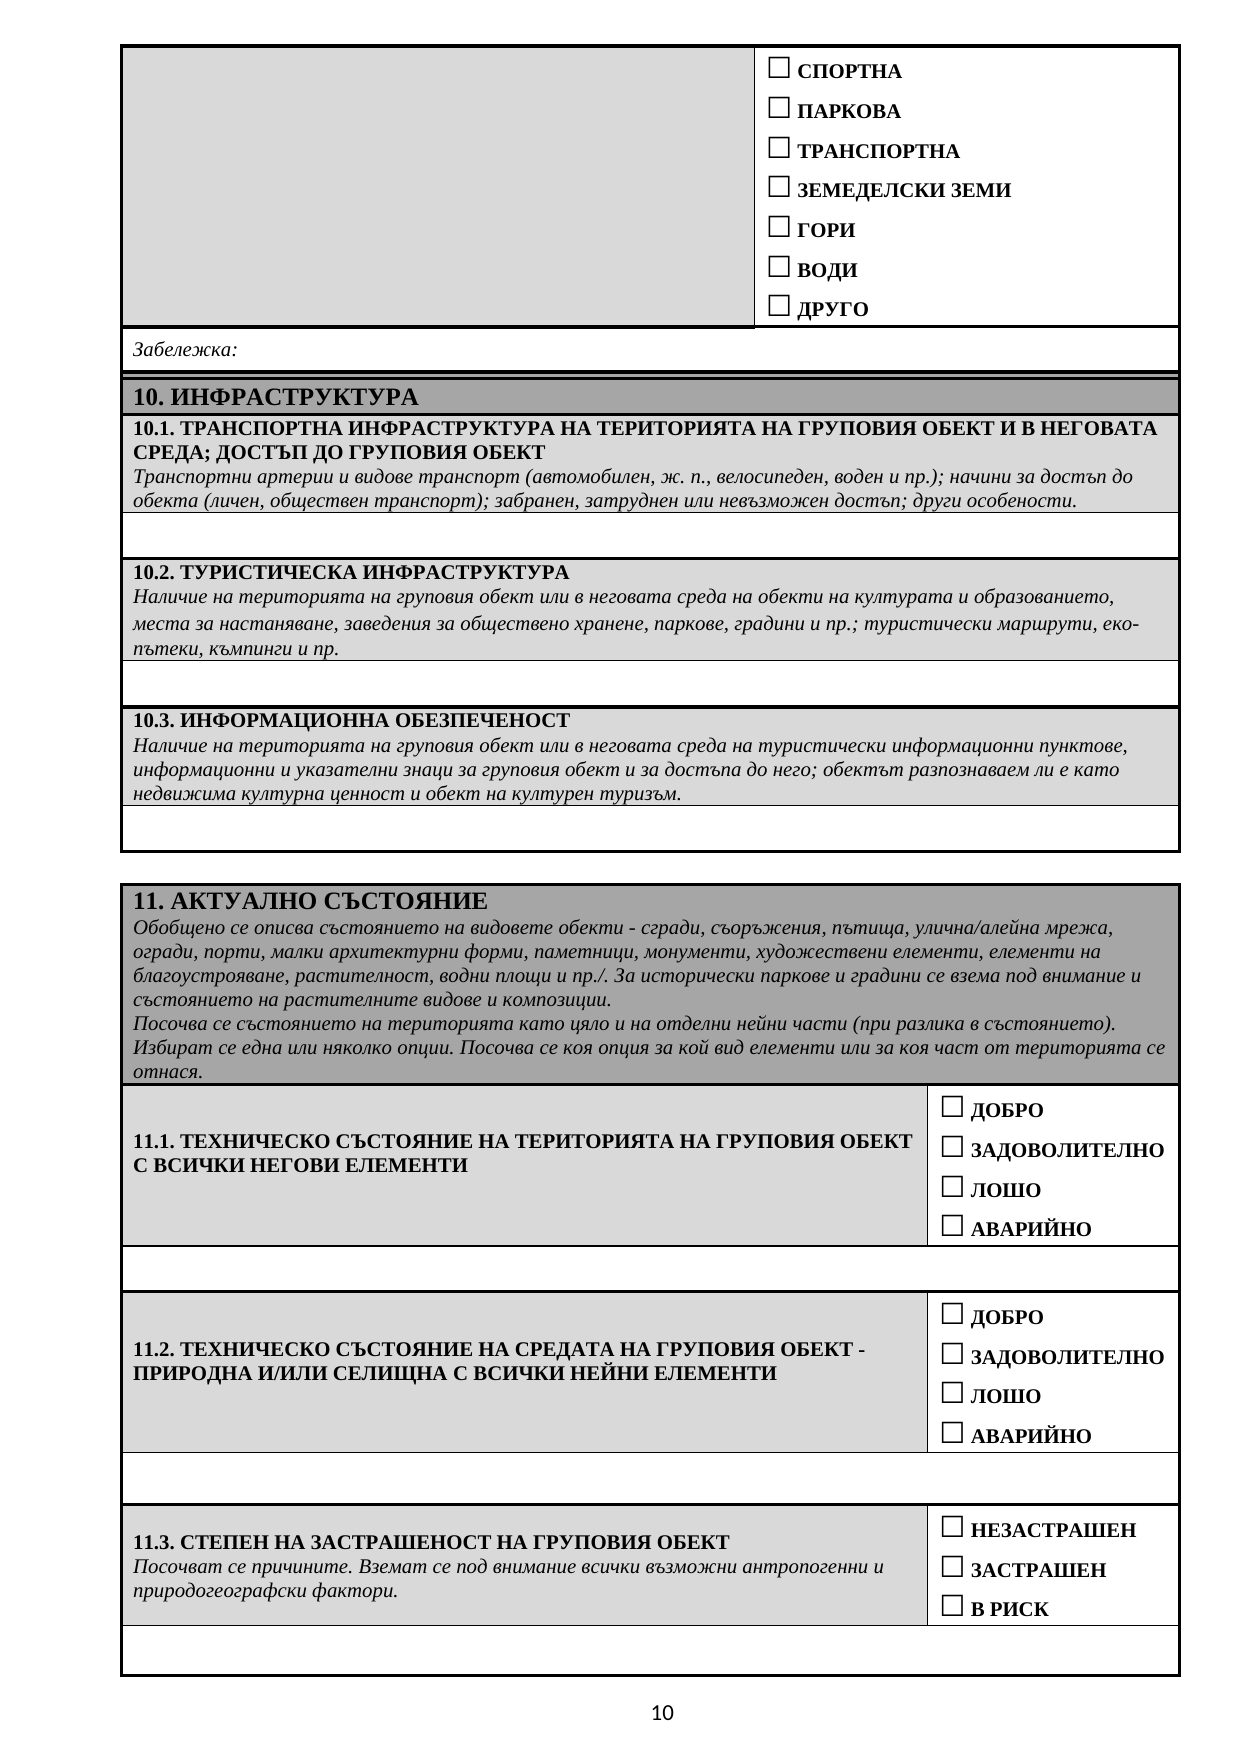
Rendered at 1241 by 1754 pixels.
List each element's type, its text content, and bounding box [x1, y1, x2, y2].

table_cell 10. ИНФРАСТРУКТУРА [123, 380, 1178, 413]
table_cell 11.3. СТЕПЕН НА ЗАСТРАШЕНОСТ НА ГРУПОВИЯ ОБЕКТ Посочват се причините. Вземат се под внимание всички възможни антропогенни и природогеографски фактори. [123, 1506, 927, 1625]
table_cell 11.1. ТЕХНИЧЕСКО СЪСТОЯНИЕ НА ТЕРИТОРИЯТА НА ГРУПОВИЯ ОБЕКТ С ВСИЧКИ НЕГОВИ ЕЛЕМЕНТИ [123, 1086, 927, 1245]
table_cell [123, 806, 1178, 850]
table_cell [123, 48, 754, 325]
table_cell ДОБРО ЗАДОВОЛИТЕЛНО ЛОШО АВАРИЙНО [928, 1086, 1178, 1245]
table_cell Забележка: [123, 328, 1178, 370]
table_cell 11.2. ТЕХНИЧЕСКО СЪСТОЯНИЕ НА СРЕДАТА НА ГРУПОВИЯ ОБЕКТ - ПРИРОДНА И/ИЛИ СЕЛИЩНА С ВСИЧКИ НЕЙНИ ЕЛЕМЕНТИ [123, 1293, 927, 1452]
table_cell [755, 48, 1178, 325]
table_cell [123, 513, 1178, 557]
table_cell 10.3. ИНФОРМАЦИОННА ОБЕЗПЕЧЕНОСТ Наличие на територията на груповия обект или в неговата среда на туристически информационни пунктове, информационни и указателни знаци за груповия обект и за достъпа до него; обектът разпознаваем ли е като недвижима културна ценност и обект на културен туризъм. [123, 709, 1178, 805]
table_cell 10.2. ТУРИСТИЧЕСКА ИНФРАСТРУКТУРА Наличие на територията на груповия обект или в неговата среда на обекти на културата и образованието, места за настаняване, заведения за обществено хранене, паркове, градини и пр.; туристически маршрути, еко-пътеки, къмпинги и пр. [123, 560, 1178, 660]
table_cell ДОБРО ЗАДОВОЛИТЕЛНО ЛОШО АВАРИЙНО [928, 1293, 1178, 1452]
table_cell 10.1. ТРАНСПОРТНА ИНФРАСТРУКТУРА НА ТЕРИТОРИЯТА НА ГРУПОВИЯ ОБЕКТ И В НЕГОВАТА СРЕДА; ДОСТЪП ДО ГРУПОВИЯ ОБЕКТ Транспортни артерии и видове транспорт (автомобилен, ж. п., велосипеден, воден и пр.); начини за достъп до обекта (личен, обществен транспорт); забранен, затруднен или невъзможен достъп; други особености. [123, 416, 1178, 512]
table_header 11. АКТУАЛНО СЪСТОЯНИЕ Обобщено се описва състоянието на видовете обекти - сгради, съоръжения, пътища, улична/алейна мрежа, огради, порти, малки архитектурни форми, паметници, монументи, художествени елементи, елементи на благоустрояване, растителност, водни площи и пр./. За исторически паркове и градини се взема под внимание и състоянието на растителните видове и композиции. Посочва се състоянието на територията като цяло и на отделни нейни части (при разлика в състоянието). Избират се една или няколко опции. Посочва се коя опция за кой вид елементи или за коя част от територията се отнася. [123, 886, 1178, 1083]
table_cell НЕЗАСТРАШЕН ЗАСТРАШЕН В РИСК [928, 1506, 1178, 1625]
table_cell [123, 1247, 1178, 1290]
table_cell [123, 1453, 1178, 1503]
table_cell [123, 1626, 1178, 1674]
table_cell [123, 661, 1178, 705]
